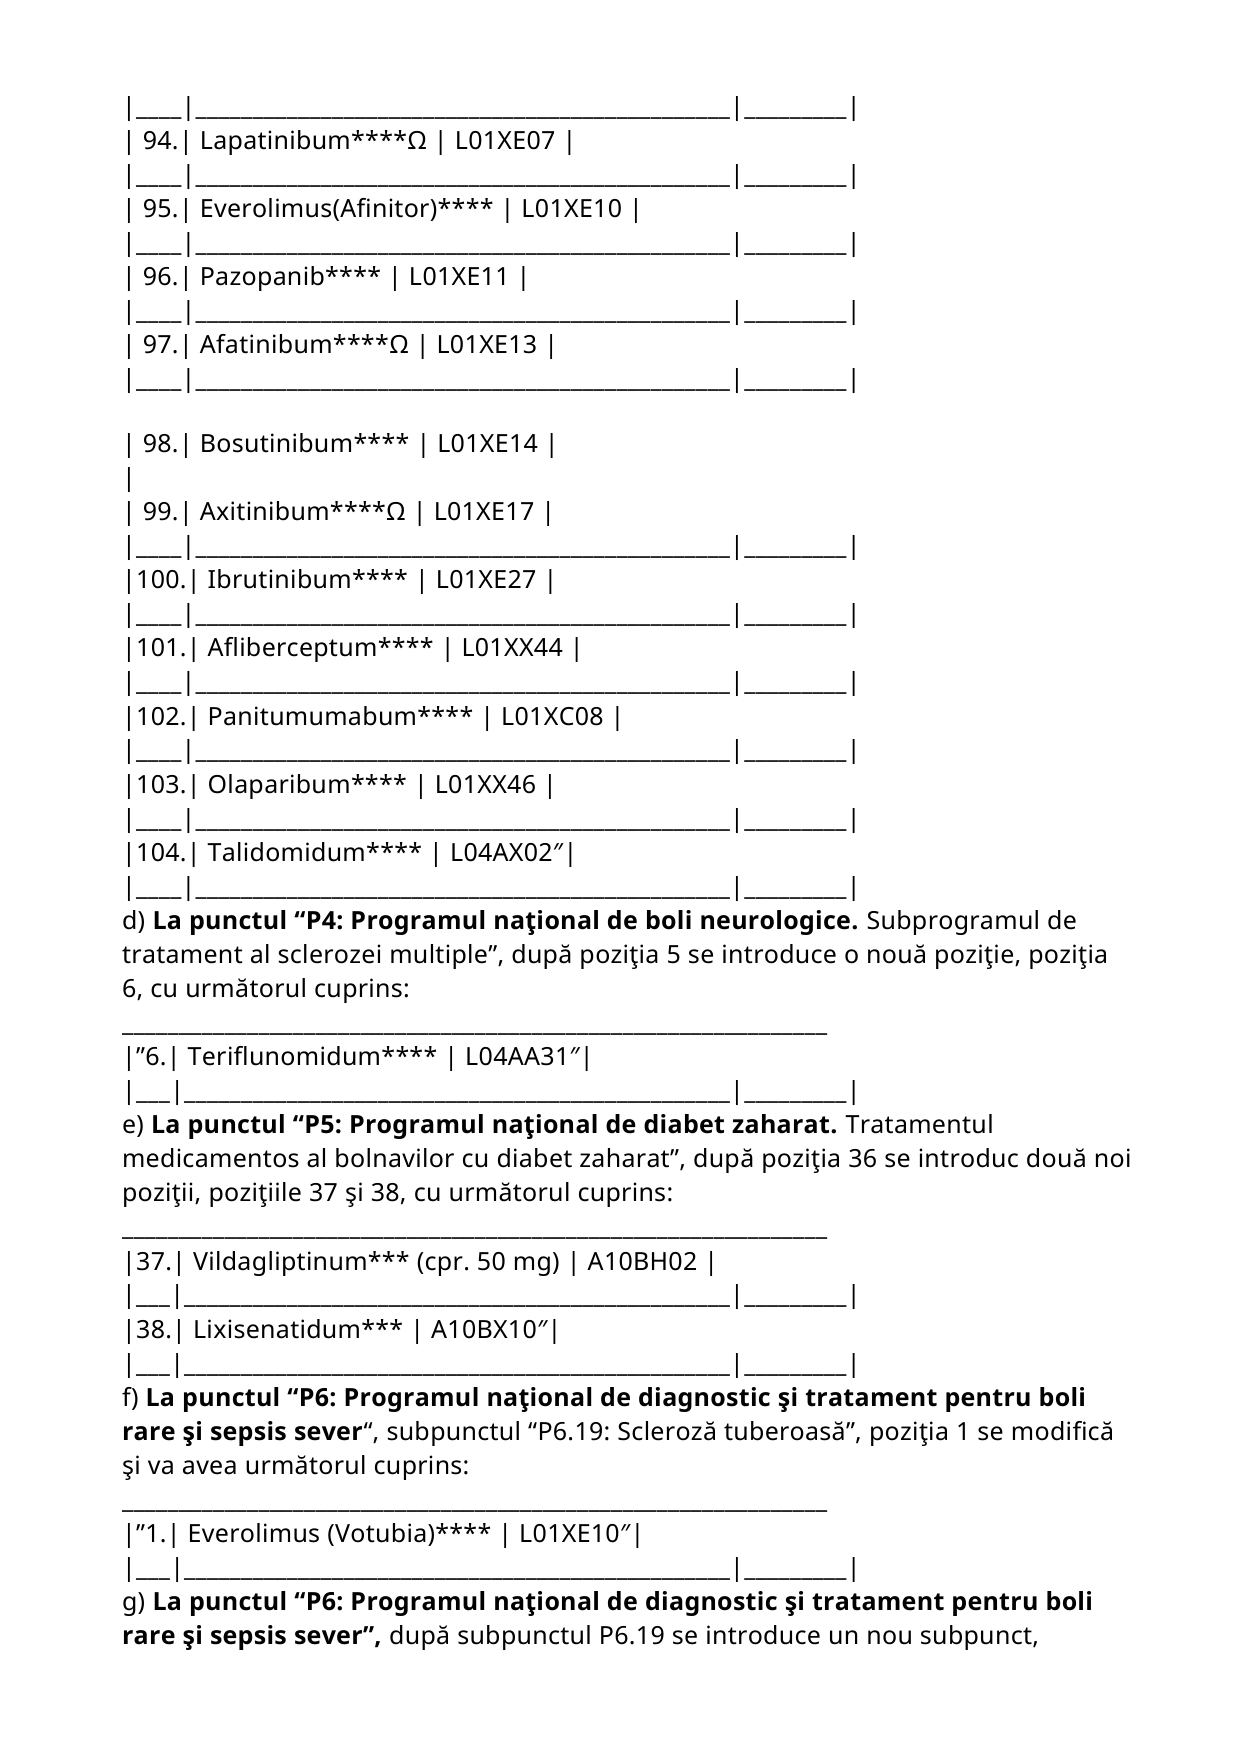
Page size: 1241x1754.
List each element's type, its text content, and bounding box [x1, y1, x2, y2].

text | 98.| Bosutinibum**** | L01XE14 | | | 99.| Axitinibum****Ω | L01XE17 | |____|_______________________________________________|_________| |100.| Ibrutinibum**** | L01XE27 | |____|_______________________________________________|_________| |101.| Afliberceptum**** | L01XX44 | |____|_______________________________________________|_________| |102.| Panitumumabum**** | L01XC08 | |____|_______________________________________________|_________| |103.| Olaparibum**** | L01XX46 | |____|_______________________________________________|_________| |104.| Talidomidum**** | L04AX02″| |____|_______________________________________________|_________| [122, 426, 1134, 902]
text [122, 88, 1134, 426]
text f) La punctul “P6: Programul naţional de diagnostic şi tratament pentru boli rare şi sepsis sever“, subpunctul “P6.19: Scleroză tuberoasă”, poziţia 1 se modifică şi va avea următorul cuprins: ______________________________________________________________ |”1.| Everolimus (Votubia)**** | L01XE10″| |___|________________________________________________|_________| [122, 1379, 1134, 1584]
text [122, 1584, 1134, 1652]
text e) La punctul “P5: Programul naţional de diabet zaharat. Tratamentul medicamentos al bolnavilor cu diabet zaharat”, după poziţia 36 se introduc două noi poziţii, poziţiile 37 şi 38, cu următorul cuprins: ______________________________________________________________ |37.| Vildagliptinum*** (cpr. 50 mg) | A10BH02 | |___|________________________________________________|_________| |38.| Lixisenatidum*** | A10BX10″| |___|________________________________________________|_________| [122, 1107, 1134, 1379]
text d) La punctul “P4: Programul naţional de boli neurologice. Subprogramul de tratament al sclerozei multiple”, după poziţia 5 se introduce o nouă poziţie, poziţia 6, cu următorul cuprins: ______________________________________________________________ |”6.| Teriflunomidum**** | L04AA31″| |___|________________________________________________|_________| [122, 902, 1134, 1107]
